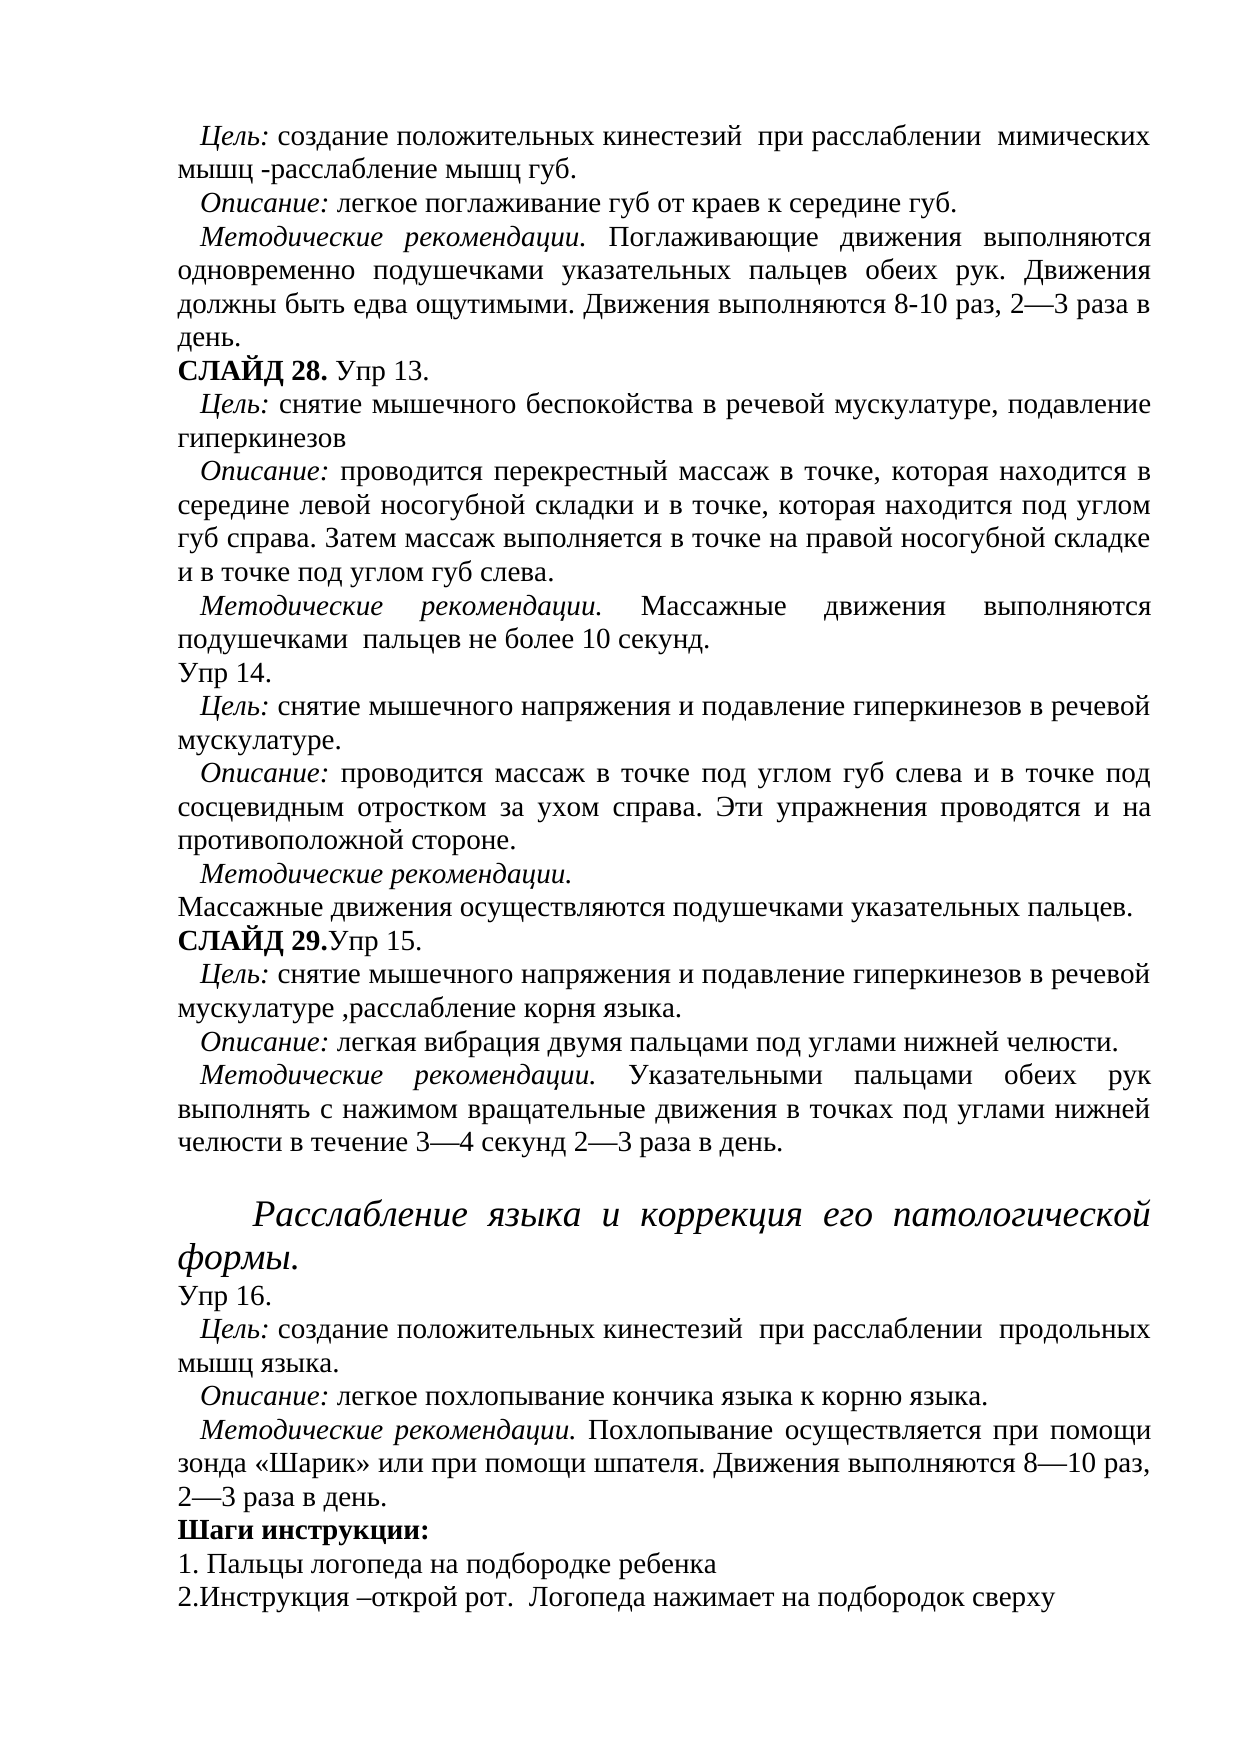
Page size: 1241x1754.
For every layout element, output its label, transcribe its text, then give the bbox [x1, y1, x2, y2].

text Методические рекомендации. Похлопывание осуществляется при помощи зонда «Шарик» или при помощи шпателя. Движения выполняются 8—10 раз, 2—3 раза в день. [177, 1412, 1152, 1512]
text Описание: легкая вибрация двумя пальцами под углами нижней челюсти. [177, 1024, 1152, 1057]
text Методические рекомендации. Массажные движения выполняются подушечками пальцев не более 10 секунд. [177, 588, 1152, 655]
text 2.Инструкция –открой рот. Логопеда нажимает на подбородок сверху [177, 1579, 1152, 1613]
text Описание: проводится перекрестный массаж в точке, которая находится в середине левой носогубной складки и в точке, которая находится под углом губ справа. Затем массаж выполняется в точке на правой носогубной складке и в точке под углом губ слева. [177, 453, 1152, 588]
text Упр 16. [177, 1278, 1152, 1311]
text Массажные движения осуществляются подушечками указательных пальцев. [177, 889, 1152, 923]
text Описание: легкое поглаживание губ от краев к середине губ. [177, 185, 1152, 219]
text Цель: снятие мышечного напряжения и подавление гиперкинезов в речевой мускулатуре ,расслабление корня языка. [177, 957, 1152, 1024]
text Цель: создание положительных кинестезий при расслаблении мимических мышц -расслабление мышц губ. [177, 118, 1152, 185]
text СЛАЙД 28. Упр 13. [177, 353, 1152, 386]
text Описание: легкое похлопывание кончика языка к корню языка. [177, 1378, 1152, 1412]
text Упр 14. [177, 655, 1152, 688]
text Методические рекомендации. [177, 856, 1152, 889]
text Цель: создание положительных кинестезий при расслаблении продольных мышц языка. [177, 1311, 1152, 1378]
text 1. Пальцы логопеда на подбородке ребенка [177, 1546, 1152, 1579]
text СЛАЙД 29.Упр 15. [177, 923, 1152, 957]
text Расслабление языка и коррекция его патологической формы. [177, 1191, 1152, 1278]
text Цель: снятие мышечного беспокойства в речевой мускулатуре, подавление гиперкинезов [177, 386, 1152, 453]
text Методические рекомендации. Поглаживающие движения выполняются одновременно подушечками указательных пальцев обеих рук. Движения должны быть едва ощутимыми. Движения выполняются 8-10 раз, 2—3 раза в день. [177, 219, 1152, 353]
text Описание: проводится массаж в точке под углом губ слева и в точке под сосцевидным отростком за ухом справа. Эти упражнения проводятся и на противоположной стороне. [177, 755, 1152, 856]
text Шаги инструкции: [177, 1512, 1152, 1546]
text Цель: снятие мышечного напряжения и подавление гиперкинезов в речевой мускулатуре. [177, 688, 1152, 755]
text Методические рекомендации. Указательными пальцами обеих рук выполнять с нажимом вращательные движения в точках под углами нижней челюсти в течение 3—4 секунд 2—3 раза в день. [177, 1057, 1152, 1158]
